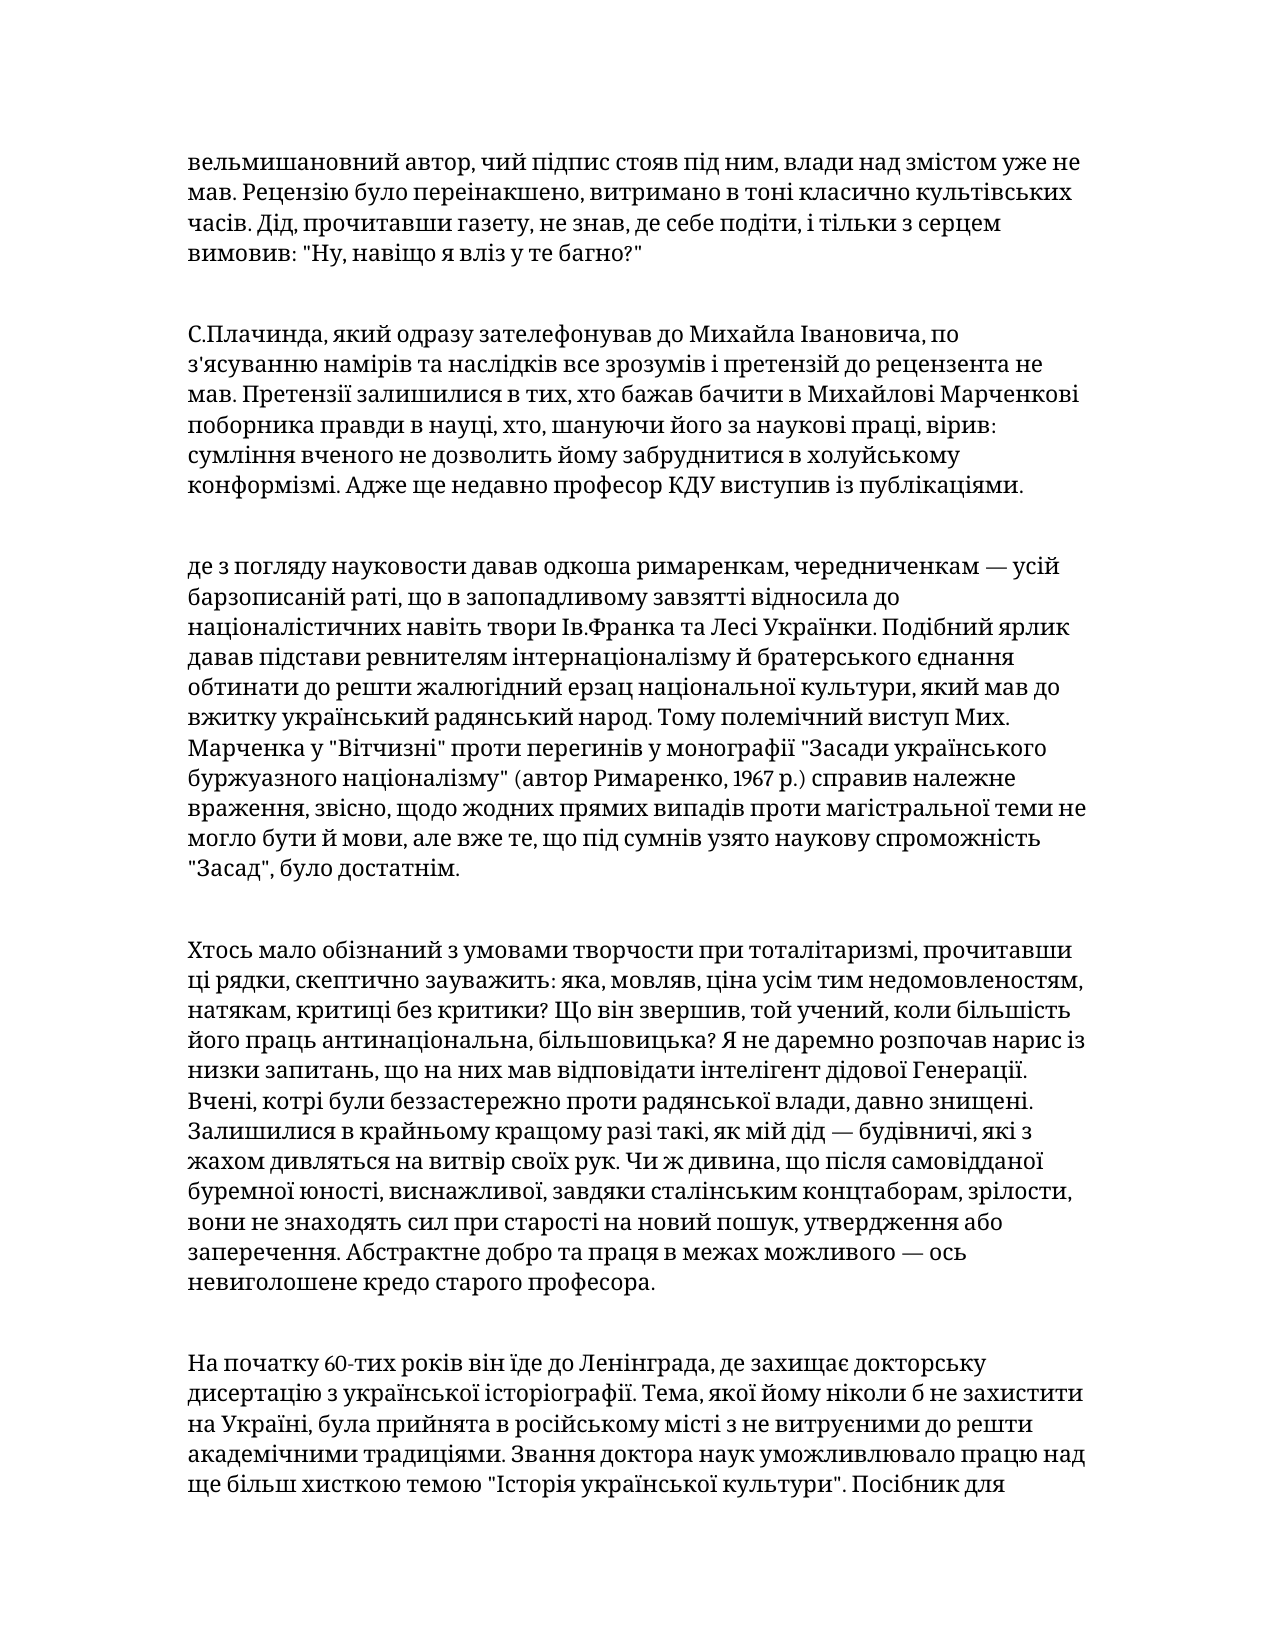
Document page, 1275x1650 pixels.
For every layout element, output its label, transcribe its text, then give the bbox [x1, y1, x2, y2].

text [187, 150, 1087, 267]
text С.Плачинда, який одразу зателефонував до Михайла Івановича, по з'ясуванню намірів та наслідків все зрозумів і претензій до рецензента не мав. Претензії залишилися в тих, хто бажав бачити в Михайлові Марченкові поборника правди в науці, хто, шануючи його за наукові праці, вірив: сумління вченого не дозволить йому забруднитися в холуйському конформізмі. Адже ще недавно професор КДУ виступив із публікаціями. [187, 292, 1087, 499]
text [187, 1321, 1087, 1498]
text Хтось мало обізнаний з умовами творчости при тоталітаризмі, прочитавши ці рядки, скептично зауважить: яка, мовляв, ціна усім тим недомовленостям, натякам, критиці без критики? Що він звершив, той учений, коли більшість його праць антинаціональна, більшовицька? Я не даремно розпочав нарис із низки запитань, що на них мав відповідати інтелігент дідової Генерації. Вчені, котрі були беззастережно проти радянської влади, давно знищені. Залишилися в крайньому кращому разі такі, як мій дід — будівничі, які з жахом дивляться на витвір своїх рук. Чи ж дивина, що після самовідданої буремної юності, виснажливої, завдяки сталінським концтаборам, зрілости, вони не знаходять сил при старості на новий пошук, утвердження або заперечення. Абстрактне добро та праця в межах можливого — ось невиголошене кредо старого професора. [187, 907, 1087, 1296]
text де з погляду науковости давав одкоша римаренкам, чередниченкам — усій барзописаній раті, що в запопадливому завзятті відносила до націоналістичних навіть твори Ів.Франка та Лесі Українки. Подібний ярлик давав підстави ревнителям інтернаціоналізму й братерського єднання обтинати до решти жалюгідний ерзац національної культури, який мав до вжитку український радянський народ. Тому полемічний виступ Мих. Марченка у "Вітчизні" проти перегинів у монографії "Засади українського буржуазного націоналізму" (автор Римаренко, 1967 р.) справив належне враження, звісно, щодо жодних прямих випадів проти магістральної теми не могло бути й мови, але вже те, що під сумнів узято наукову спроможність "Засад", було достатнім. [187, 524, 1087, 883]
